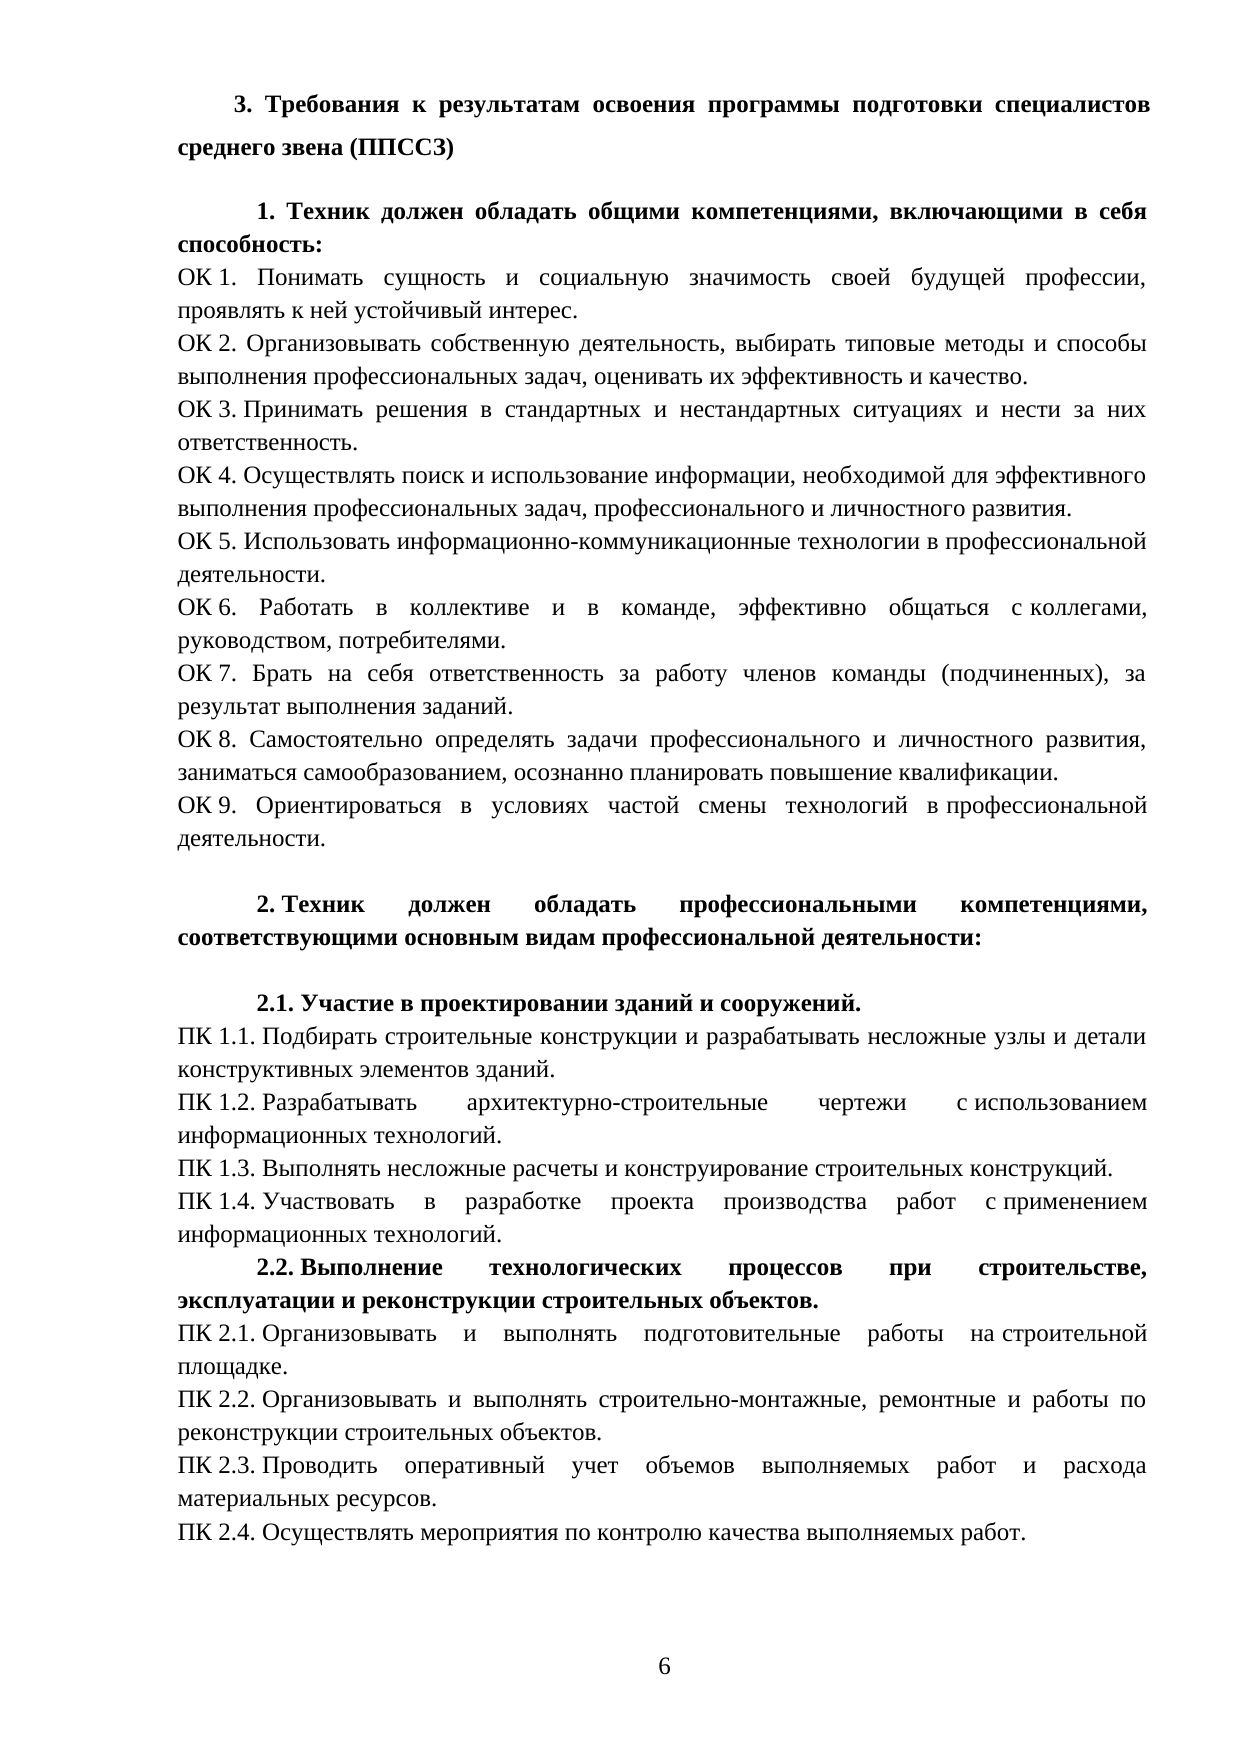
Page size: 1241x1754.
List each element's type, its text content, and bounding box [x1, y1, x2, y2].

text ОК 5. Использовать информационно-коммуникационные технологии в профессиональной деятельности. [177, 526, 1147, 588]
text ПК 2.1. Организовывать и выполнять подготовительные работы на строительной площадке. [177, 1318, 1147, 1380]
text 2.1. Участие в проектировании зданий и сооружений. [177, 988, 1147, 1017]
text 1. Техник должен обладать общими компетенциями, включающими в себя способность: [177, 196, 1147, 257]
text ПК 1.2. Разрабатывать архитектурно-строительные чертежи с использованием информационных технологий. [177, 1087, 1147, 1149]
text ОК 8. Самостоятельно определять задачи профессионального и личностного развития, заниматься самообразованием, осознанно планировать повышение квалификации. [177, 724, 1147, 786]
text ОК 9. Ориентироваться в условиях частой смены технологий в профессиональной деятельности. [177, 790, 1147, 852]
text ОК 2. Организовывать собственную деятельность, выбирать типовые методы и способы выполнения профессиональных задач, оценивать их эффективность и качество. [177, 328, 1147, 389]
text ПК 1.3. Выполнять несложные расчеты и конструирование строительных конструкций. [177, 1153, 1147, 1182]
text 3. Требования к результатам освоения программы подготовки специалистов среднего звена (ППССЗ) [177, 89, 1152, 161]
text ОК 1. Понимать сущность и социальную значимость своей будущей профессии, проявлять к ней устойчивый интерес. [177, 262, 1147, 323]
text 2. Техник должен обладать профессиональными компетенциями, соответствующими основным видам профессиональной деятельности: [177, 889, 1147, 951]
text ОК 6. Работать в коллективе и в команде, эффективно общаться с коллегами, руководством, потребителями. [177, 592, 1147, 654]
text ОК 4. Осуществлять поиск и использование информации, необходимой для эффективного выполнения профессиональных задач, профессионального и личностного развития. [177, 460, 1147, 522]
text ОК 7. Брать на себя ответственность за работу членов команды (подчиненных), за результат выполнения заданий. [177, 658, 1147, 720]
text ПК 2.2. Организовывать и выполнять строительно-монтажные, ремонтные и работы по реконструкции строительных объектов. [177, 1384, 1147, 1446]
text ПК 2.4. Осуществлять мероприятия по контролю качества выполняемых работ. [177, 1517, 1147, 1545]
text ПК 1.4. Участвовать в разработке проекта производства работ с применением информационных технологий. [177, 1186, 1147, 1248]
text 2.2. Выполнение технологических процессов при строительстве, эксплуатации и реконструкции строительных объектов. [177, 1252, 1147, 1314]
text ПК 2.3. Проводить оперативный учет объемов выполняемых работ и расхода материальных ресурсов. [177, 1451, 1147, 1512]
text ОК 3. Принимать решения в стандартных и нестандартных ситуациях и нести за них ответственность. [177, 394, 1147, 456]
text ПК 1.1. Подбирать строительные конструкции и разрабатывать несложные узлы и детали конструктивных элементов зданий. [177, 1021, 1147, 1083]
